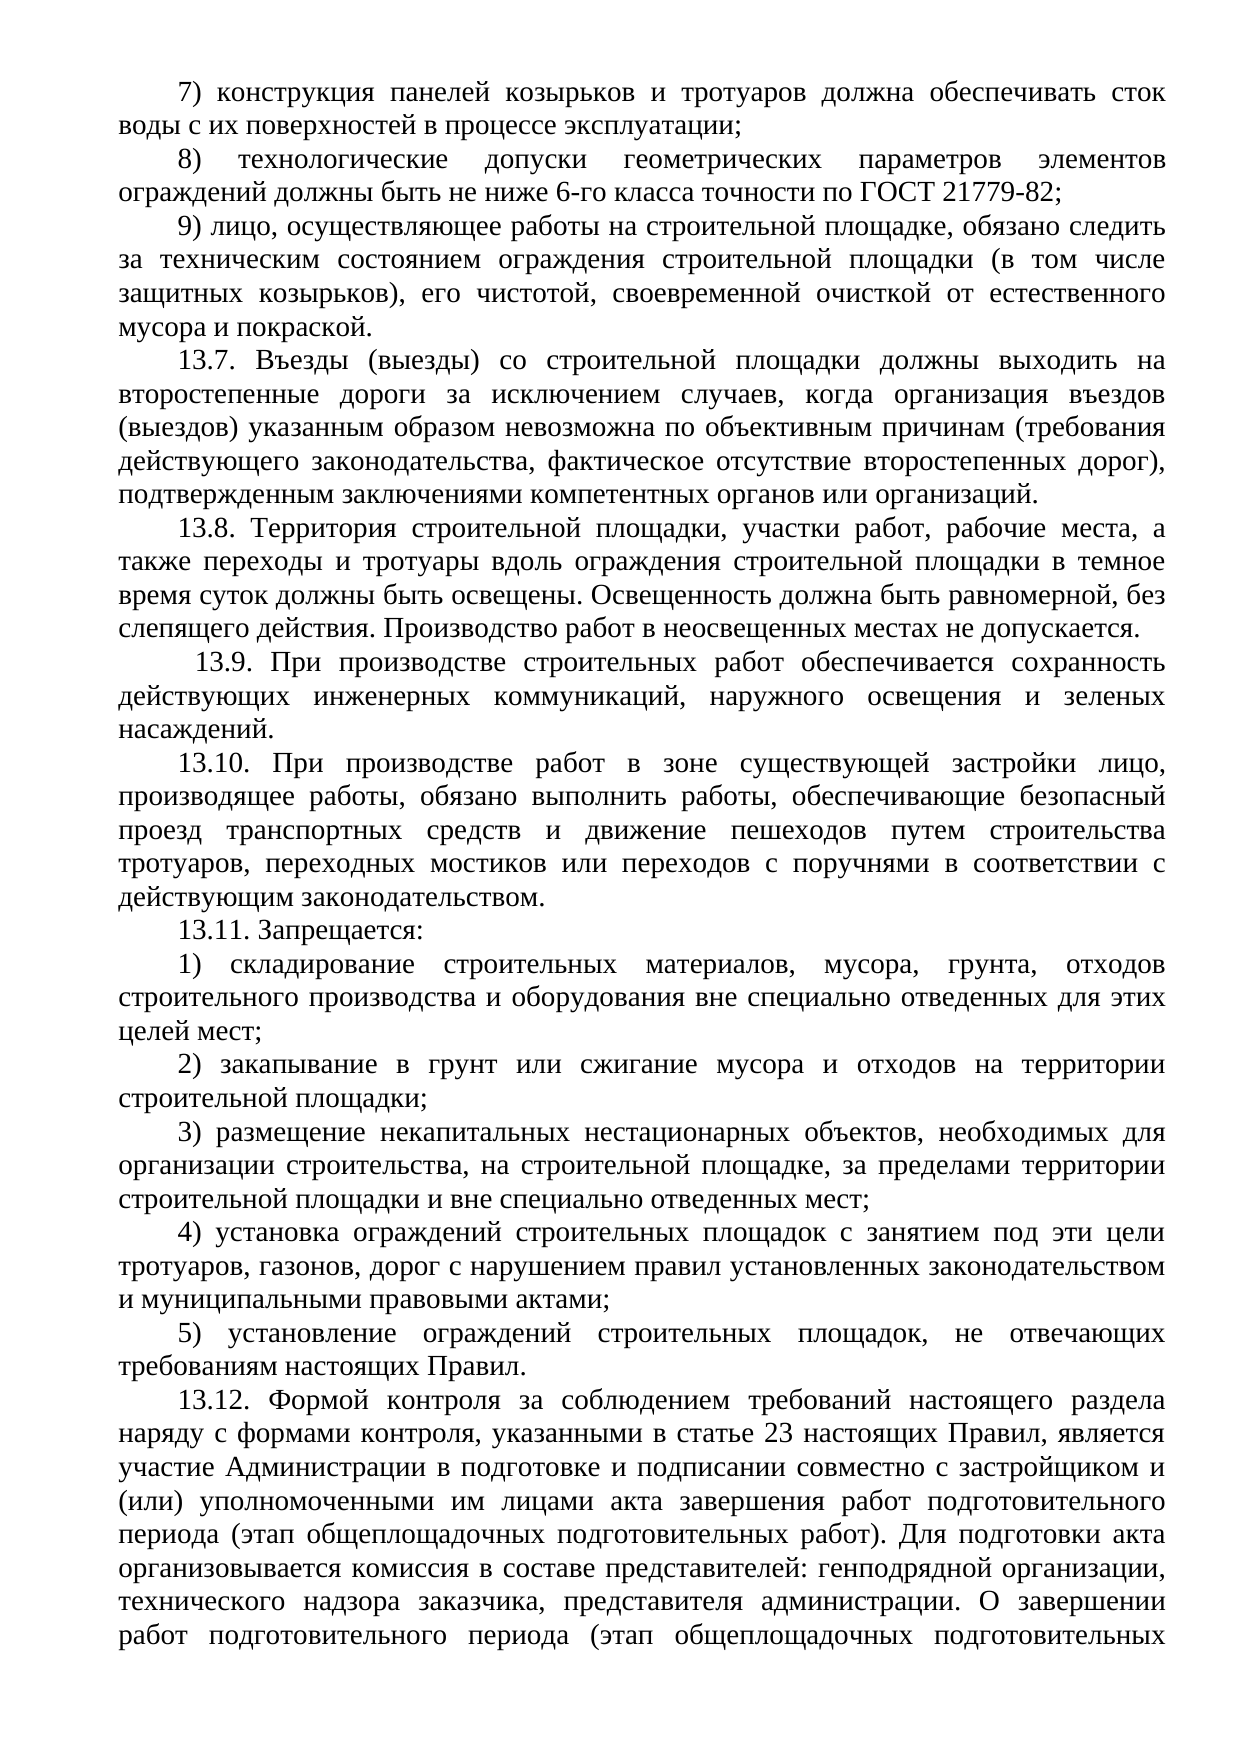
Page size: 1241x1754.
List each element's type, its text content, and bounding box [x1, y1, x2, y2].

text 13.7. Въезды (выезды) со строительной площадки должны выходить на второстепенные дороги за исключением случаев, когда организация въездов (выездов) указанным образом невозможна по объективным причинам (требования действующего законодательства, фактическое отсутствие второстепенных дорог), подтвержденным заключениями компетентных органов или организаций. [118, 342, 1167, 510]
text 13.8. Территория строительной площадки, участки работ, рабочие места, а также переходы и тротуары вдоль ограждения строительной площадки в темное время суток должны быть освещены. Освещенность должна быть равномерной, без слепящего действия. Производство работ в неосвещенных местах не допускается. [118, 510, 1167, 644]
text 13.10. При производстве работ в зоне существующей застройки лицо, производящее работы, обязано выполнить работы, обеспечивающие безопасный проезд транспортных средств и движение пешеходов путем строительства тротуаров, переходных мостиков или переходов с поручнями в соответствии с действующим законодательством. [118, 745, 1167, 912]
text 8) технологические допуски геометрических параметров элементов ограждений должны быть не ниже 6-го класса точности по ГОСТ 21779-82; [118, 141, 1167, 208]
text 9) лицо, осуществляющее работы на строительной площадке, обязано следить за техническим состоянием ограждения строительной площадки (в том числе защитных козырьков), его чистотой, своевременной очисткой от естественного мусора и покраской. [118, 208, 1167, 342]
text 3) размещение некапитальных нестационарных объектов, необходимых для организации строительства, на строительной площадке, за пределами территории строительной площадки и вне специально отведенных мест; [118, 1114, 1167, 1214]
text 5) установление ограждений строительных площадок, не отвечающих требованиям настоящих Правил. [118, 1315, 1167, 1382]
text 2) закапывание в грунт или сжигание мусора и отходов на территории строительной площадки; [118, 1047, 1167, 1114]
text 13.11. Запрещается: [118, 912, 1167, 946]
text 7) конструкция панелей козырьков и тротуаров должна обеспечивать сток воды с их поверхностей в процессе эксплуатации; [118, 74, 1167, 141]
text 4) установка ограждений строительных площадок с занятием под эти цели тротуаров, газонов, дорог с нарушением правил установленных законодательством и муниципальными правовыми актами; [118, 1214, 1167, 1315]
text 1) складирование строительных материалов, мусора, грунта, отходов строительного производства и оборудования вне специально отведенных для этих целей мест; [118, 946, 1167, 1047]
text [118, 1382, 1167, 1650]
text 13.9. При производстве строительных работ обеспечивается сохранность действующих инженерных коммуникаций, наружного освещения и зеленых насаждений. [118, 644, 1167, 745]
